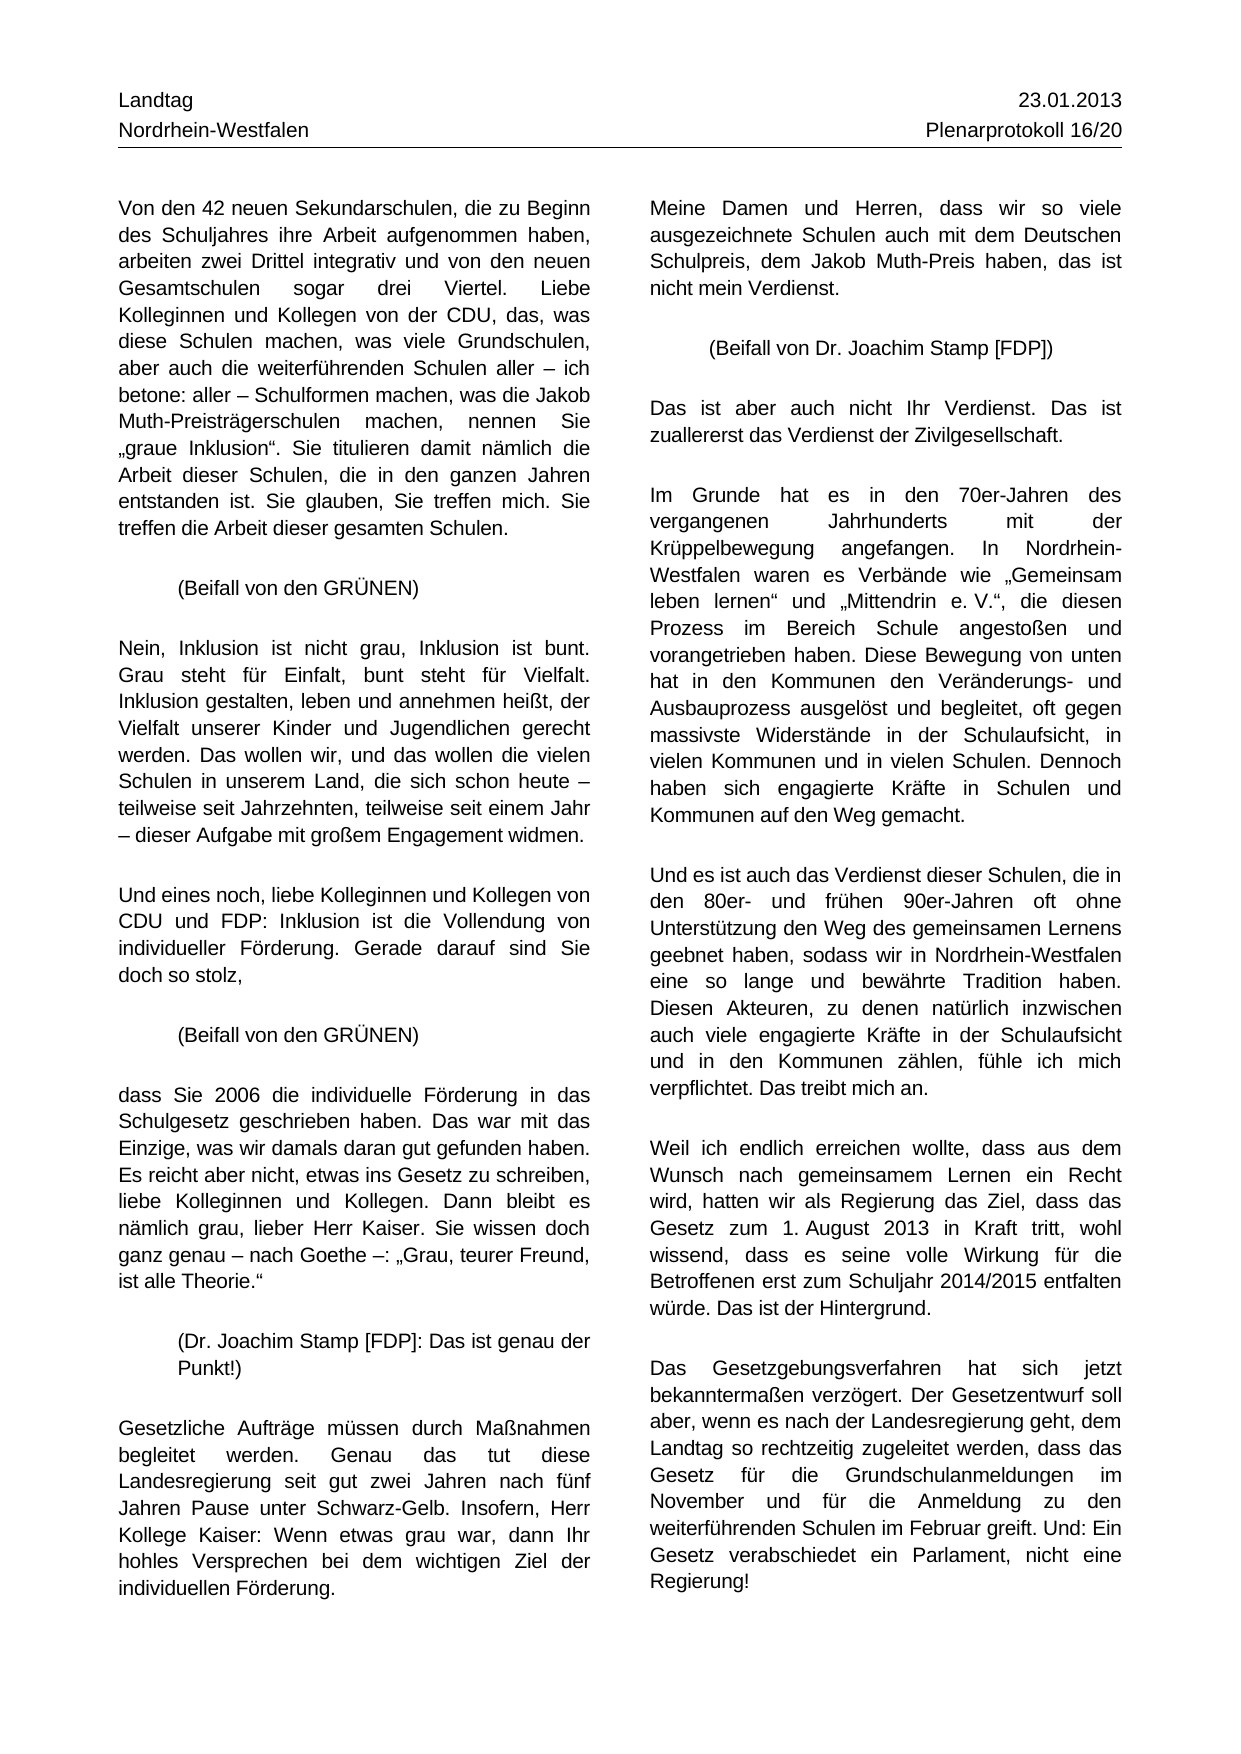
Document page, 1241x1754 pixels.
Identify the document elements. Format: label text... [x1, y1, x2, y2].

text Und eines noch, liebe Kolleginnen und Kollegen von CDU und FDP: Inklusion ist die Vollendung von individueller Förderung. Gerade darauf sind Sie doch so stolz, [118, 883, 591, 987]
text (Dr. Joachim Stamp [FDP]: Das ist genau der Punkt!) [177, 1330, 591, 1380]
text (Beifall von den GRÜNEN) [177, 1023, 591, 1047]
text (Beifall von Dr. Joachim Stamp [FDP]) [709, 337, 1122, 360]
text (Beifall von den GRÜNEN) [177, 577, 591, 600]
text Im Grunde hat es in den 70er-Jahren des vergangenen Jahrhunderts mit der Krüppelbewegung angefangen. In Nordrhein-Westfalen waren es Verbände wie „Gemeinsam leben lernen“ und „Mittendrin e. V.“, die diesen Prozess im Bereich Schule angestoßen und vorangetrieben haben. Diese Bewegung von unten hat in den Kommunen den Veränderungs- und Ausbauprozess ausgelöst und begleitet, oft gegen massivste Widerstände in der Schulaufsicht, in vielen Kommunen und in vielen Schulen. Dennoch haben sich engagierte Kräfte in Schulen und Kommunen auf den Weg gemacht. [649, 483, 1122, 827]
text dass Sie 2006 die individuelle Förderung in das Schulgesetz geschrieben haben. Das war mit das Einzige, was wir damals daran gut gefunden haben. Es reicht aber nicht, etwas ins Gesetz zu schreiben, liebe Kolleginnen und Kollegen. Dann bleibt es nämlich grau, lieber Herr Kaiser. Sie wissen doch ganz genau – nach Goethe –: „Grau, teurer Freund, ist alle Theorie.“ [118, 1083, 591, 1293]
text Das ist aber auch nicht Ihr Verdienst. Das ist zuallererst das Verdienst der Zivilgesellschaft. [649, 397, 1122, 447]
text Gesetzliche Aufträge müssen durch Maßnahmen begleitet werden. Genau das tut diese Landesregierung seit gut zwei Jahren nach fünf Jahren Pause unter Schwarz-Gelb. Insofern, Herr Kollege Kaiser: Wenn etwas grau war, dann Ihr hohles Versprechen bei dem wichtigen Ziel der individuellen Förderung. [118, 1417, 591, 1600]
text Nein, Inklusion ist nicht grau, Inklusion ist bunt. Grau steht für Einfalt, bunt steht für Vielfalt. Inklusion gestalten, leben und annehmen heißt, der Vielfalt unserer Kinder und Jugendlichen gerecht werden. Das wollen wir, und das wollen die vielen Schulen in unserem Land, die sich schon heute – teilweise seit Jahrzehnten, teilweise seit einem Jahr – dieser Aufgabe mit großem Engagement widmen. [118, 637, 591, 847]
text Weil ich endlich erreichen wollte, dass aus dem Wunsch nach gemeinsamem Lernen ein Recht wird, hatten wir als Regierung das Ziel, dass das Gesetz zum 1. August 2013 in Kraft tritt, wohl wissend, dass es seine volle Wirkung für die Betroffenen erst zum Schuljahr 2014/2015 entfalten würde. Das ist der Hintergrund. [649, 1137, 1122, 1320]
text Das Gesetzgebungsverfahren hat sich jetzt bekanntermaßen verzögert. Der Gesetzentwurf soll aber, wenn es nach der Landesregierung geht, dem Landtag so rechtzeitig zugeleitet werden, dass das Gesetz für die Grundschulanmeldungen im November und für die Anmeldung zu den weiterführenden Schulen im Februar greift. Und: Ein Gesetz verabschiedet ein Parlament, nicht eine Regierung! [649, 1357, 1122, 1593]
text Von den 42 neuen Sekundarschulen, die zu Beginn des Schuljahres ihre Arbeit aufgenommen haben, arbeiten zwei Drittel integrativ und von den neuen Gesamtschulen sogar drei Viertel. Liebe Kolleginnen und Kollegen von der CDU, das, was diese Schulen machen, was viele Grundschulen, aber auch die weiterführenden Schulen aller – ich betone: aller – Schulformen machen, was die Jakob Muth-Preisträgerschulen machen, nennen Sie „graue Inklusion“. Sie titulieren damit nämlich die Arbeit dieser Schulen, die in den ganzen Jahren entstanden ist. Sie glauben, Sie treffen mich. Sie treffen die Arbeit dieser gesamten Schulen. [118, 197, 591, 540]
text Meine Damen und Herren, dass wir so viele ausgezeichnete Schulen auch mit dem Deutschen Schulpreis, dem Jakob Muth-Preis haben, das ist nicht mein Verdienst. [649, 197, 1122, 300]
text Und es ist auch das Verdienst dieser Schulen, die in den 80er- und frühen 90er-Jahren oft ohne Unterstützung den Weg des gemeinsamen Lernens geebnet haben, sodass wir in Nordrhein-Westfalen eine so lange und bewährte Tradition haben. Diesen Akteuren, zu denen natürlich inzwischen auch viele engagierte Kräfte in der Schulaufsicht und in den Kommunen zählen, fühle ich mich verpflichtet. Das treibt mich an. [649, 863, 1122, 1100]
